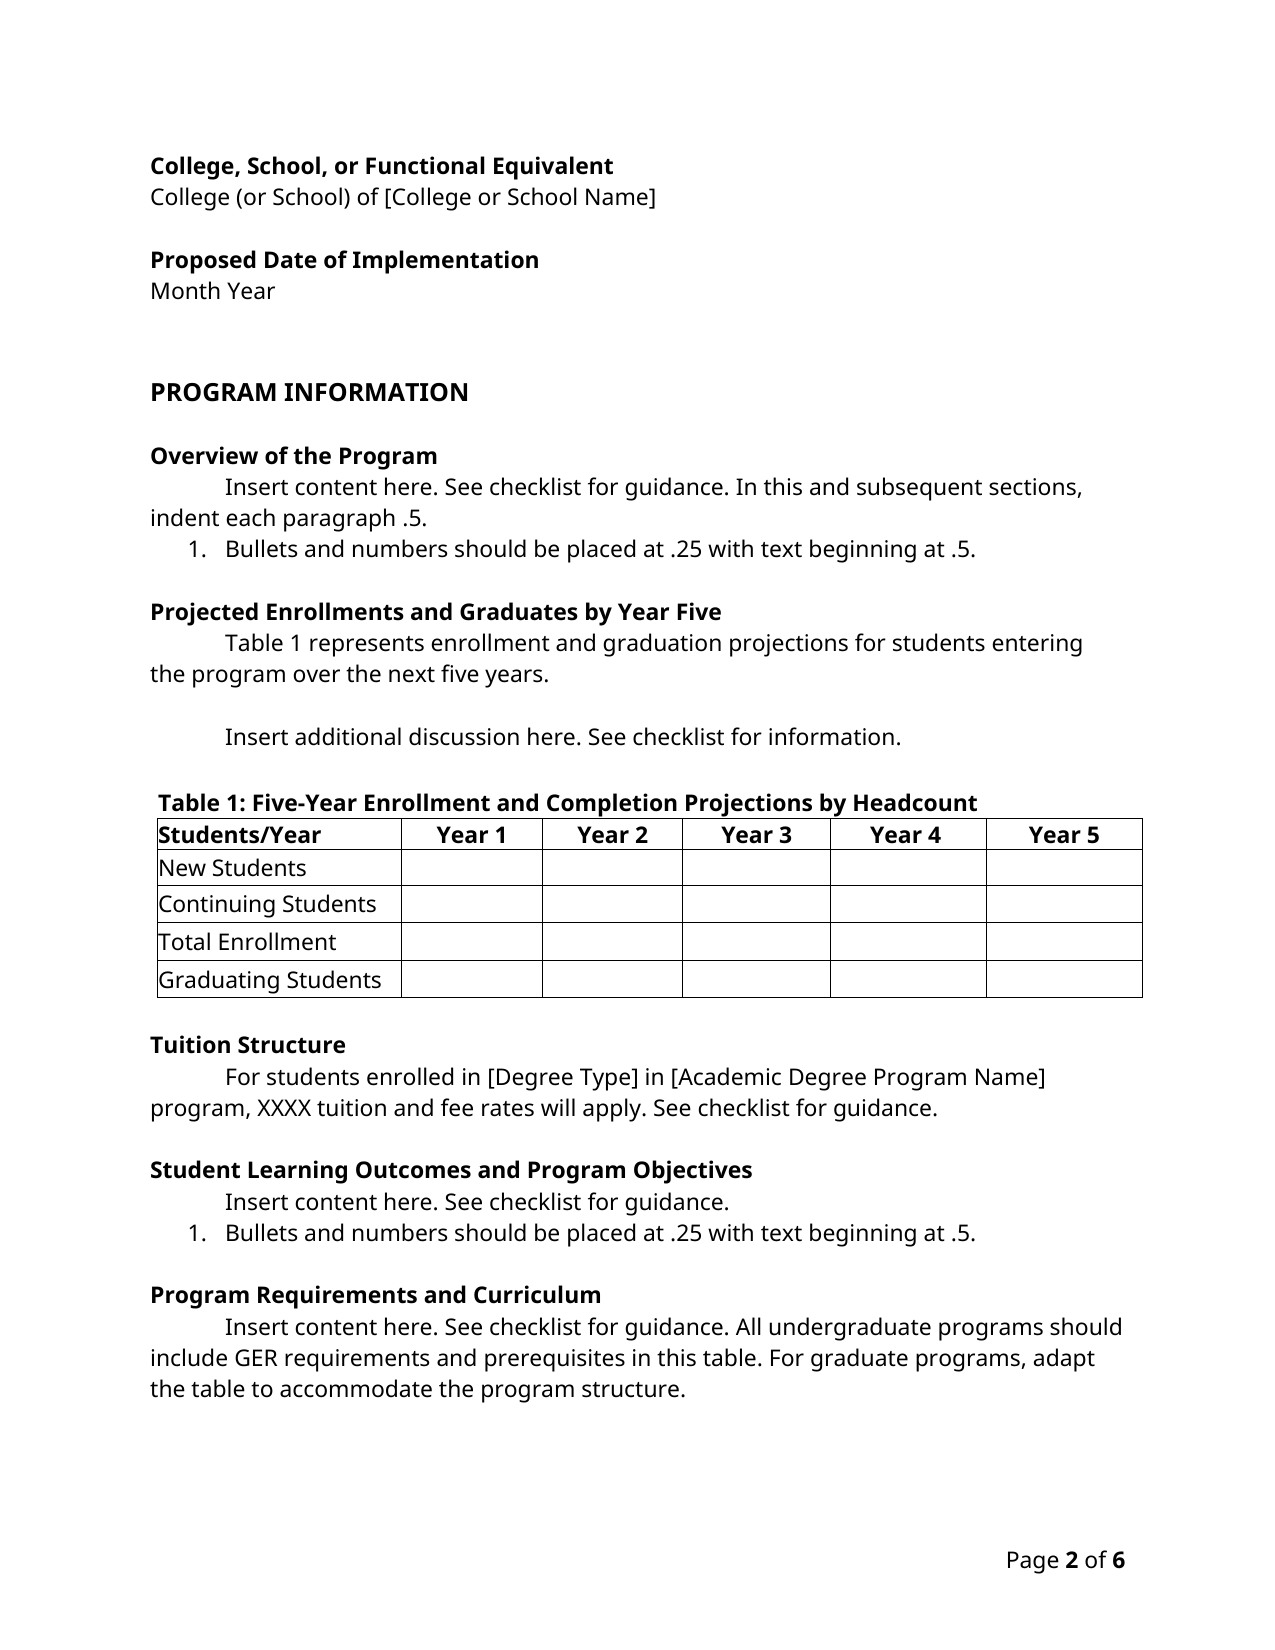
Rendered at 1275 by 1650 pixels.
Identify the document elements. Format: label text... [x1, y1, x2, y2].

table_cell [543, 886, 682, 922]
text College (or School) of [College or School Name] [150, 181, 1125, 212]
text Month Year [150, 275, 1125, 306]
table_cell [831, 923, 986, 960]
table_cell Total Enrollment [158, 923, 401, 960]
text For students enrolled in [Degree Type] in [Academic Degree Program Name] program, XXXX tuition and fee rates will apply. See checklist for guidance. [150, 1061, 1125, 1123]
table_cell [987, 850, 1142, 885]
table_cell [543, 850, 682, 885]
table_cell [831, 886, 986, 922]
table_cell [987, 886, 1142, 922]
text Student Learning Outcomes and Program Objectives [150, 1154, 1125, 1186]
table_cell [402, 850, 542, 885]
text College, School, or Functional Equivalent [150, 150, 1125, 181]
table_cell [683, 850, 830, 885]
text Insert content here. See checklist for guidance. All undergraduate programs should include GER requirements and prerequisites in this table. For graduate programs, adapt the table to accommodate the program structure. [150, 1311, 1125, 1404]
text Program Requirements and Curriculum [150, 1279, 1125, 1311]
table_cell Graduating Students [158, 961, 401, 997]
table_cell [683, 923, 830, 960]
text Insert content here. See checklist for guidance. In this and subsequent sections, indent each paragraph .5. [150, 471, 1125, 533]
table_cell Students/Year [158, 819, 401, 849]
table_cell Year 1 [402, 819, 542, 849]
table_cell [402, 961, 542, 997]
text Insert additional discussion here. See checklist for information. [150, 721, 1125, 752]
table_header Table 1: Five-Year Enrollment and Completion Projections by Headcount [158, 771, 1142, 818]
list Bullets and numbers should be placed at .25 with text beginning at .5. [187, 1217, 1125, 1248]
table_cell Year 5 [987, 819, 1142, 849]
table_cell [831, 850, 986, 885]
table_cell Year 4 [831, 819, 986, 849]
table_cell Continuing Students [158, 886, 401, 922]
table_cell New Students [158, 850, 401, 885]
table_cell [543, 923, 682, 960]
table_cell Year 2 [543, 819, 682, 849]
text Proposed Date of Implementation [150, 244, 1125, 275]
table_cell [683, 961, 830, 997]
table_cell [987, 923, 1142, 960]
text Insert content here. See checklist for guidance. [150, 1186, 1125, 1217]
text Tuition Structure [150, 1029, 1125, 1061]
text PROGRAM INFORMATION [150, 374, 1125, 408]
text Table 1 represents enrollment and graduation projections for students entering the program over the next five years. [150, 627, 1125, 690]
table_cell [831, 961, 986, 997]
table_cell [987, 961, 1142, 997]
table_cell [543, 961, 682, 997]
text Overview of the Program [150, 440, 1125, 471]
table_cell [402, 923, 542, 960]
table_cell [683, 886, 830, 922]
list Bullets and numbers should be placed at .25 with text beginning at .5. [187, 533, 1125, 565]
text Projected Enrollments and Graduates by Year Five [150, 596, 1125, 627]
table_cell Year 3 [683, 819, 830, 849]
table_cell [402, 886, 542, 922]
